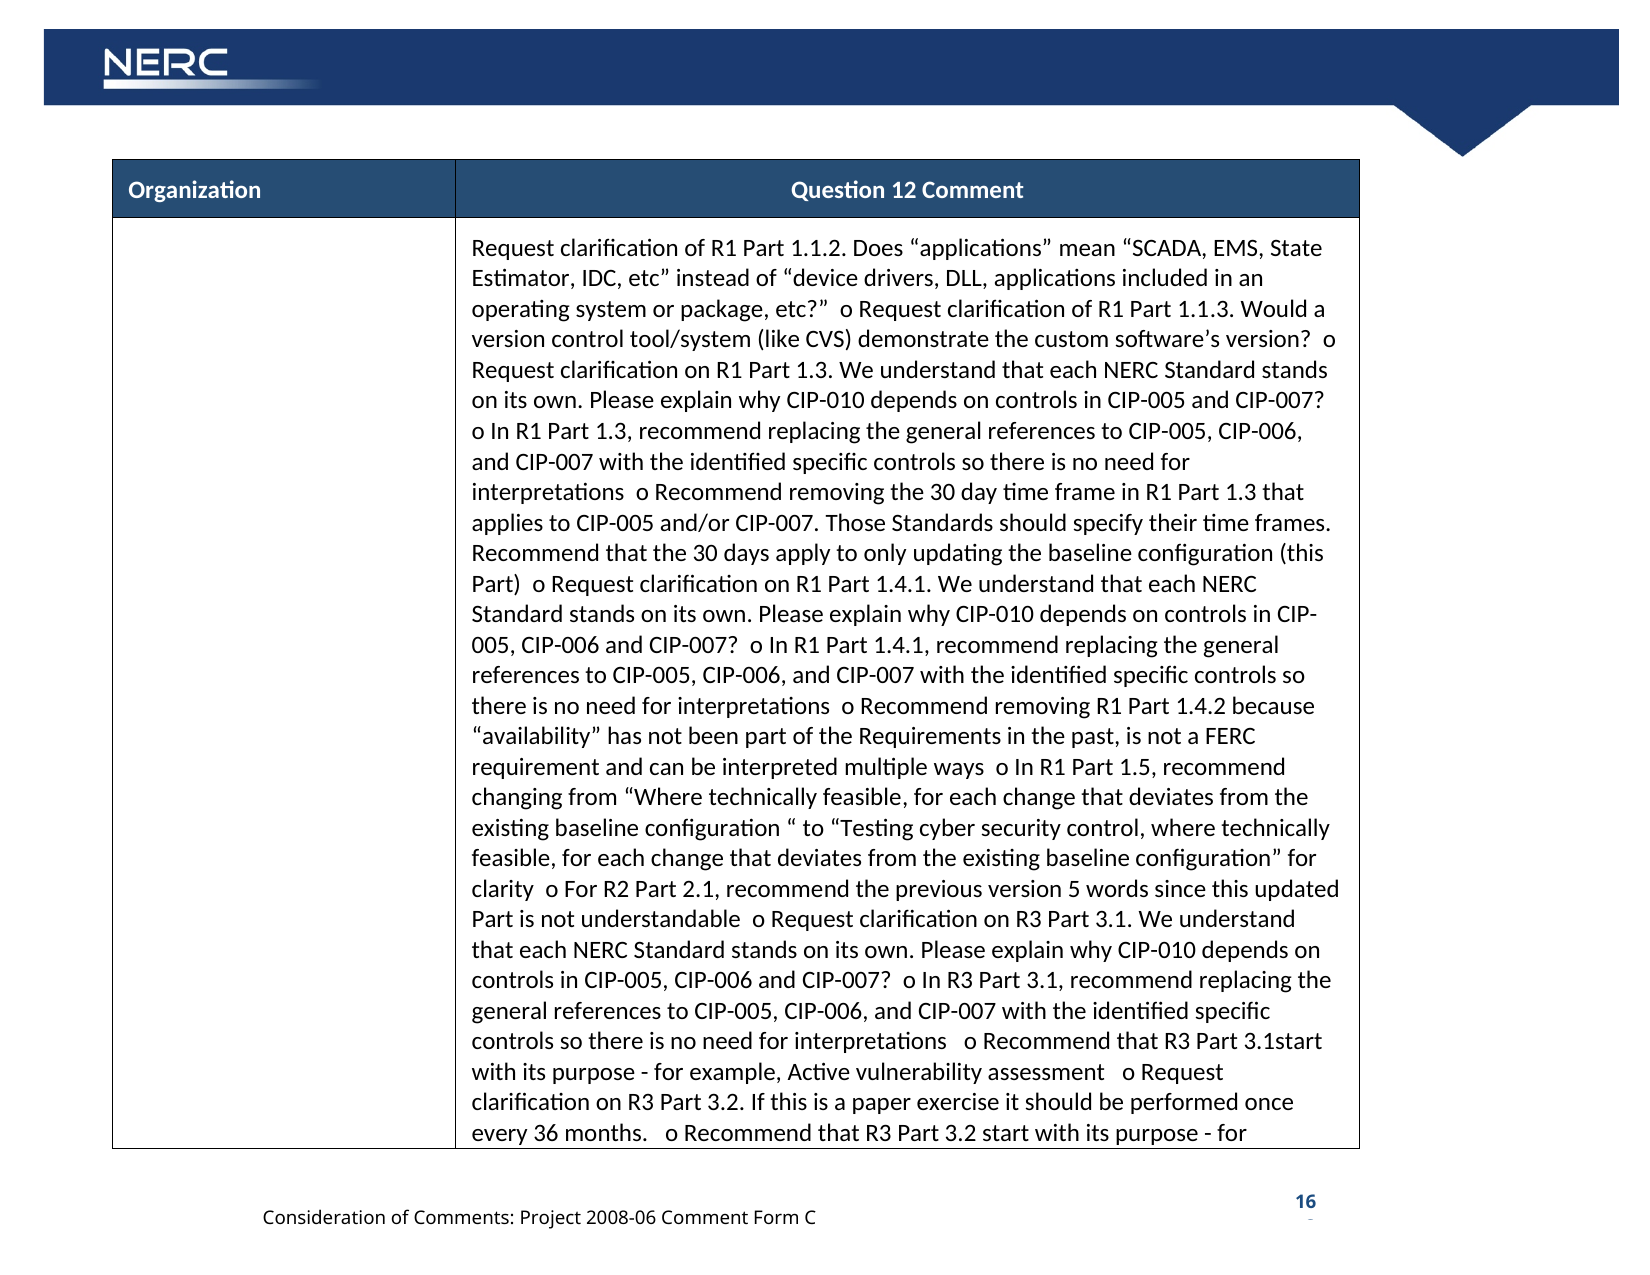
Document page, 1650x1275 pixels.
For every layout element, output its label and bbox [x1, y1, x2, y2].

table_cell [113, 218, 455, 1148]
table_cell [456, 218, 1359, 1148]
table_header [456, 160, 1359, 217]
picture [43, 29, 1619, 157]
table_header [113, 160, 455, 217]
